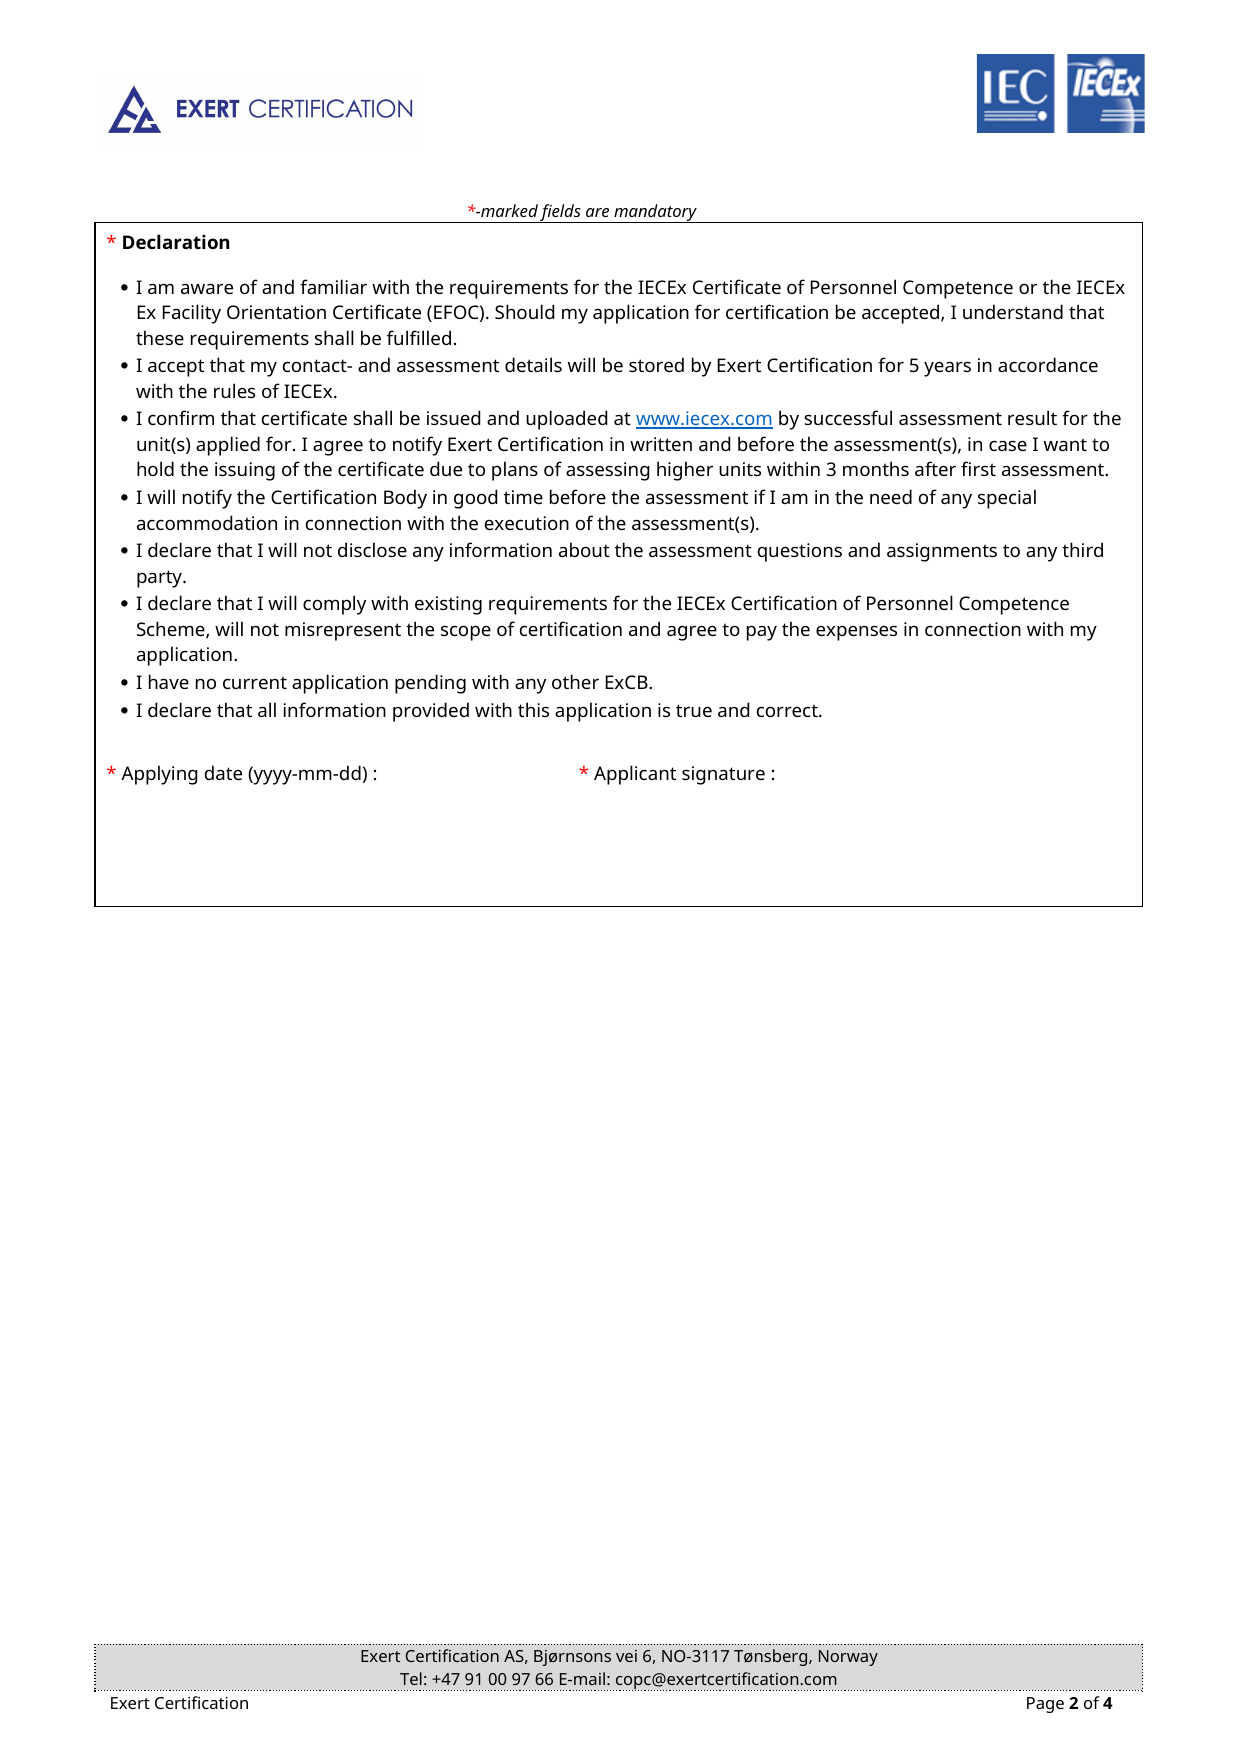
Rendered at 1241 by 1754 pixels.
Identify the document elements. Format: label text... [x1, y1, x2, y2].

table_cell * Declaration I am aware of and familiar with the requirements for the IECEx Certificate of Personnel Competence or the IECEx Ex Facility Orientation Certificate (EFOC). Should my application for certification be accepted, I understand that these requirements shall be fulfilled. I accept that my contact- and assessment details will be stored by Exert Certification for 5 years in accordance with the rules of IECEx. I confirm that certificate shall be issued and uploaded at www.iecex.com by successful assessment result for the unit(s) applied for. I agree to notify Exert Certification in written and before the assessment(s), in case I want to hold the issuing of the certificate due to plans of assessing higher units within 3 months after first assessment. I will notify the Certification Body in good time before the assessment if I am in the need of any special accommodation in connection with the execution of the assessment(s). I declare that I will not disclose any information about the assessment questions and assignments to any third party. I declare that I will comply with existing requirements for the IECEx Certification of Personnel Competence Scheme, will not misrepresent the scope of certification and agree to pay the expenses in connection with my application. I have no current application pending with any other ExCB. I declare that all information provided with this application is true and correct. * Applying date (yyyy-mm-dd) : * Applicant signature : [96, 223, 1142, 906]
picture [94, 75, 429, 149]
picture [976, 54, 1145, 133]
